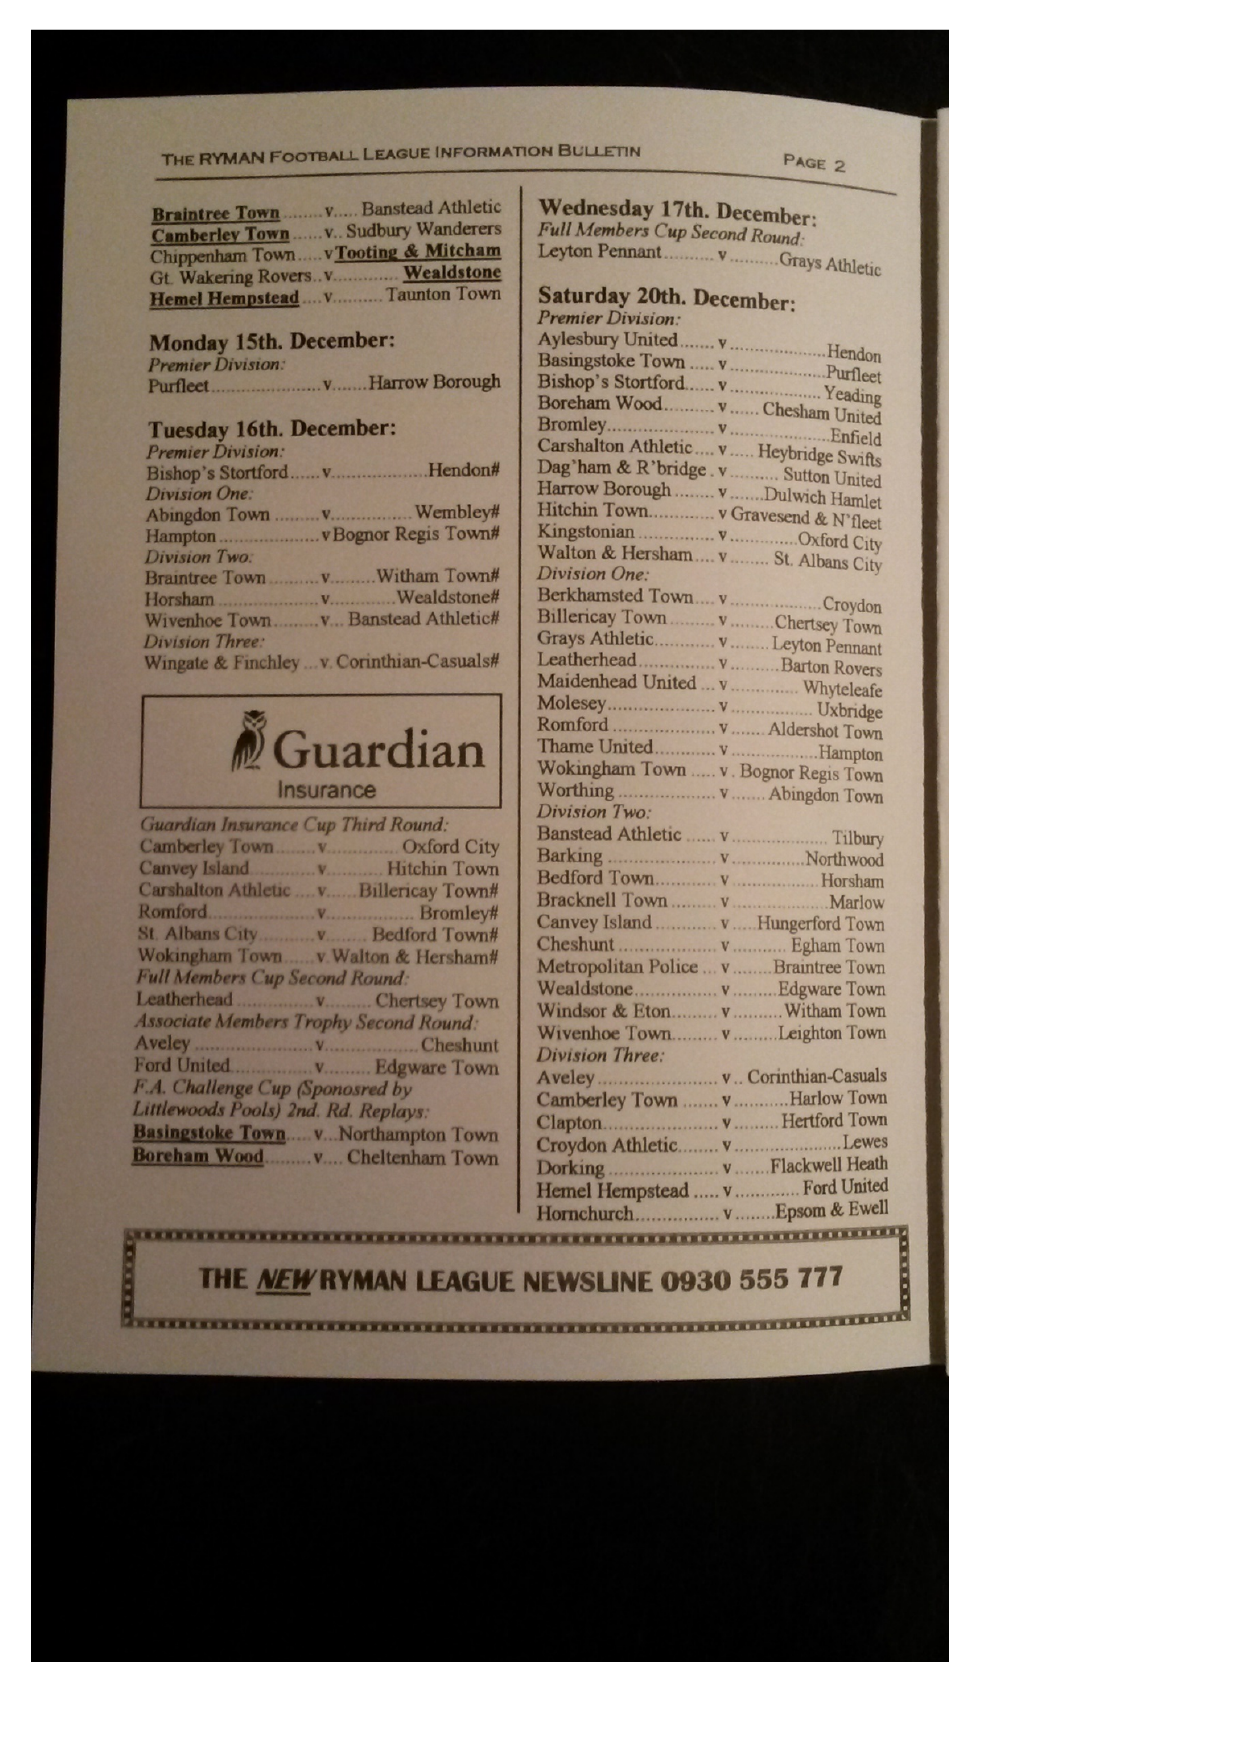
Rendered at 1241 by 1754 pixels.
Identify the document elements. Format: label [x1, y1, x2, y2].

picture [32, 32, 949, 1662]
